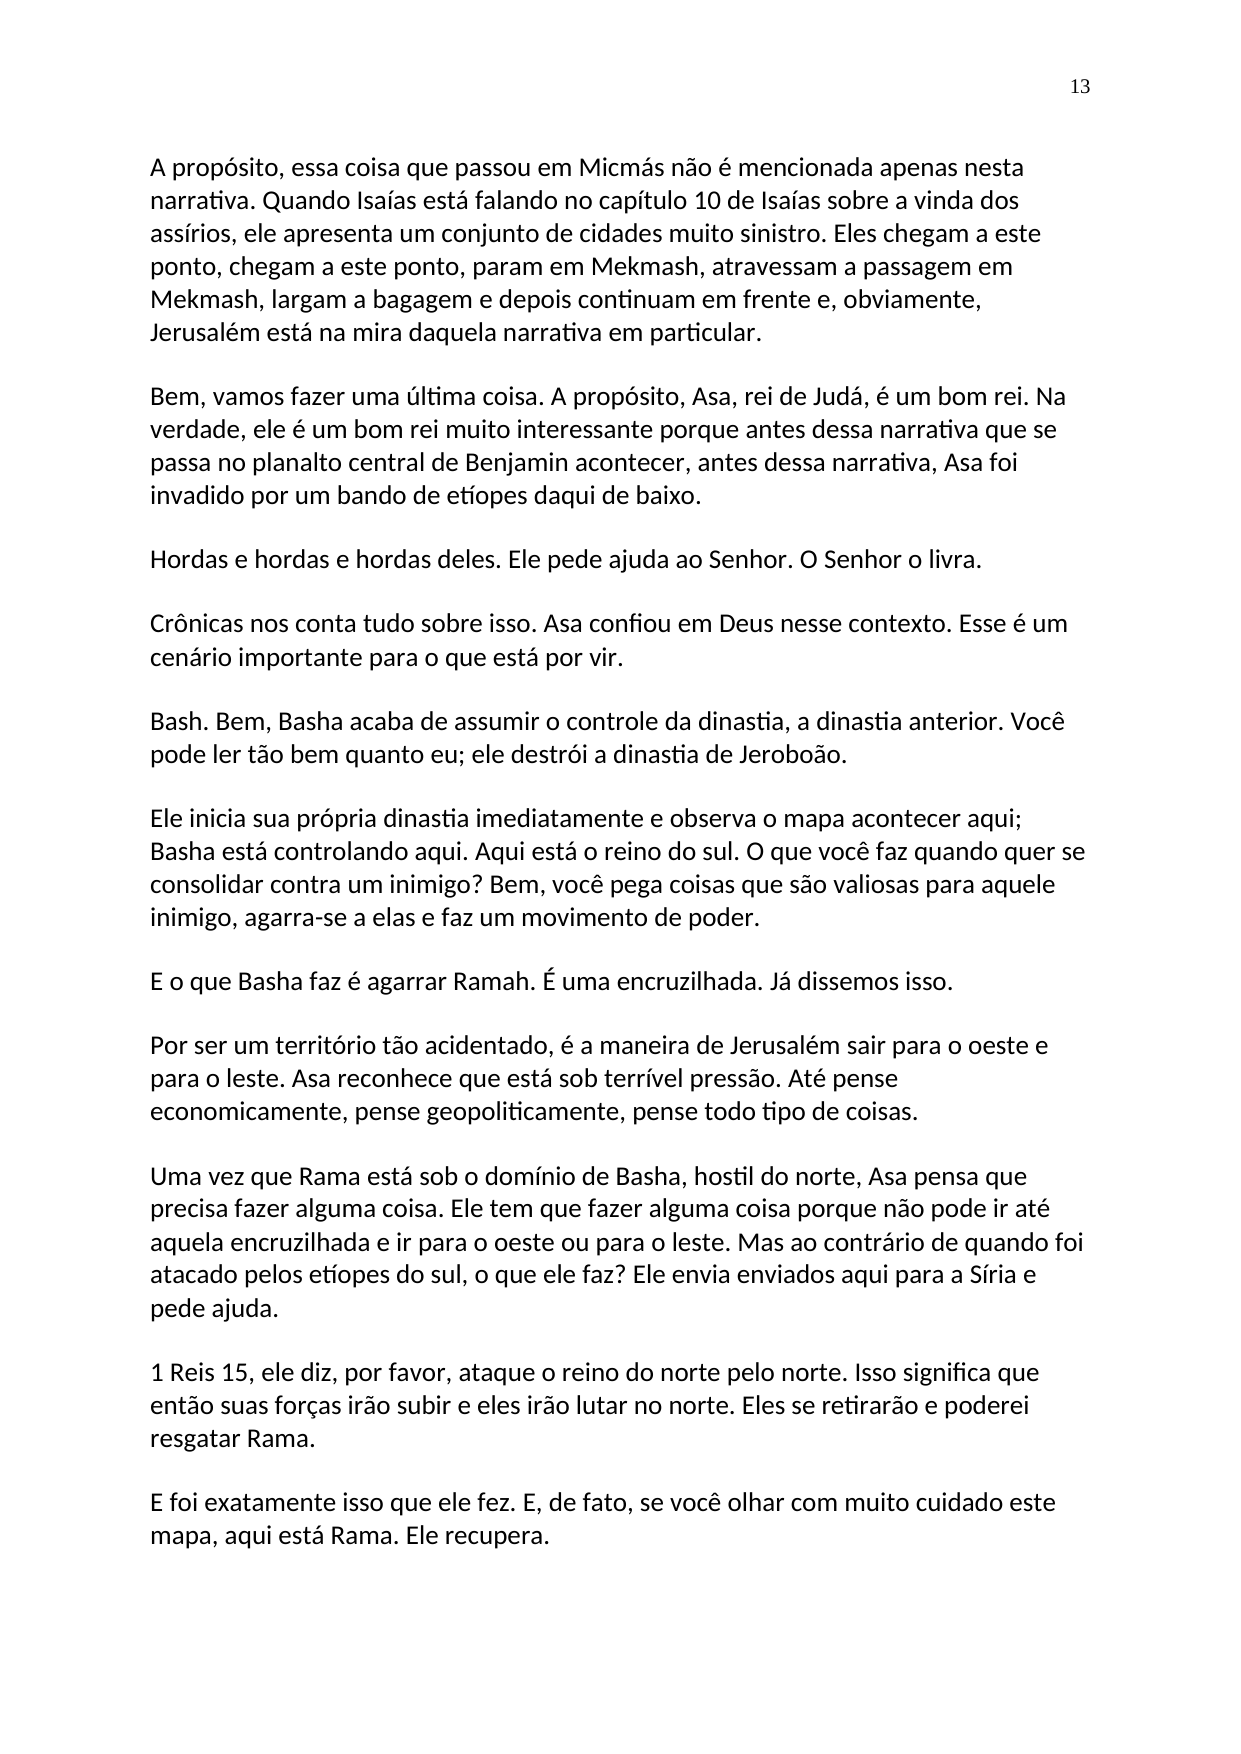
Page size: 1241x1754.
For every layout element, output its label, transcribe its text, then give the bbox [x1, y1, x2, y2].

text 1 Reis 15, ele diz, por favor, ataque o reino do norte pelo norte. Isso significa que então suas forças irão subir e eles irão lutar no norte. Eles se retirarão e poderei resgatar Rama. [150, 1355, 1090, 1454]
text E o que Basha faz é agarrar Ramah. É uma encruzilhada. Já dissemos isso. [150, 964, 1090, 997]
text Por ser um território tão acidentado, é a maneira de Jerusalém sair para o oeste e para o leste. Asa reconhece que está sob terrível pressão. Até pense economicamente, pense geopoliticamente, pense todo tipo de coisas. [150, 1028, 1090, 1127]
text Ele inicia sua própria dinastia imediatamente e observa o mapa acontecer aqui; Basha está controlando aqui. Aqui está o reino do sul. O que você faz quando quer se consolidar contra um inimigo? Bem, você pega coisas que são valiosas para aquele inimigo, agarra-se a elas e faz um movimento de poder. [150, 801, 1090, 933]
text Hordas e hordas e hordas deles. Ele pede ajuda ao Senhor. O Senhor o livra. [150, 542, 1090, 576]
text Crônicas nos conta tudo sobre isso. Asa confiou em Deus nesse contexto. Esse é um cenário importante para o que está por vir. [150, 607, 1090, 673]
text Bash. Bem, Basha acaba de assumir o controle da dinastia, a dinastia anterior. Você pode ler tão bem quanto eu; ele destrói a dinastia de Jeroboão. [150, 704, 1090, 770]
text Bem, vamos fazer uma última coisa. A propósito, Asa, rei de Judá, é um bom rei. Na verdade, ele é um bom rei muito interessante porque antes dessa narrativa que se passa no planalto central de Benjamin acontecer, antes dessa narrativa, Asa foi invadido por um bando de etíopes daqui de baixo. [150, 379, 1090, 511]
text Uma vez que Rama está sob o domínio de Basha, hostil do norte, Asa pensa que precisa fazer alguma coisa. Ele tem que fazer alguma coisa porque não pode ir até aquela encruzilhada e ir para o oeste ou para o leste. Mas ao contrário de quando foi atacado pelos etíopes do sul, o que ele faz? Ele envia enviados aqui para a Síria e pede ajuda. [150, 1159, 1090, 1324]
text E foi exatamente isso que ele fez. E, de fato, se você olhar com muito cuidado este mapa, aqui está Rama. Ele recupera. [150, 1485, 1090, 1551]
text A propósito, essa coisa que passou em Micmás não é mencionada apenas nesta narrativa. Quando Isaías está falando no capítulo 10 de Isaías sobre a vinda dos assírios, ele apresenta um conjunto de cidades muito sinistro. Eles chegam a este ponto, chegam a este ponto, param em Mekmash, atravessam a passagem em Mekmash, largam a bagagem e depois continuam em frente e, obviamente, Jerusalém está na mira daquela narrativa em particular. [150, 150, 1090, 348]
